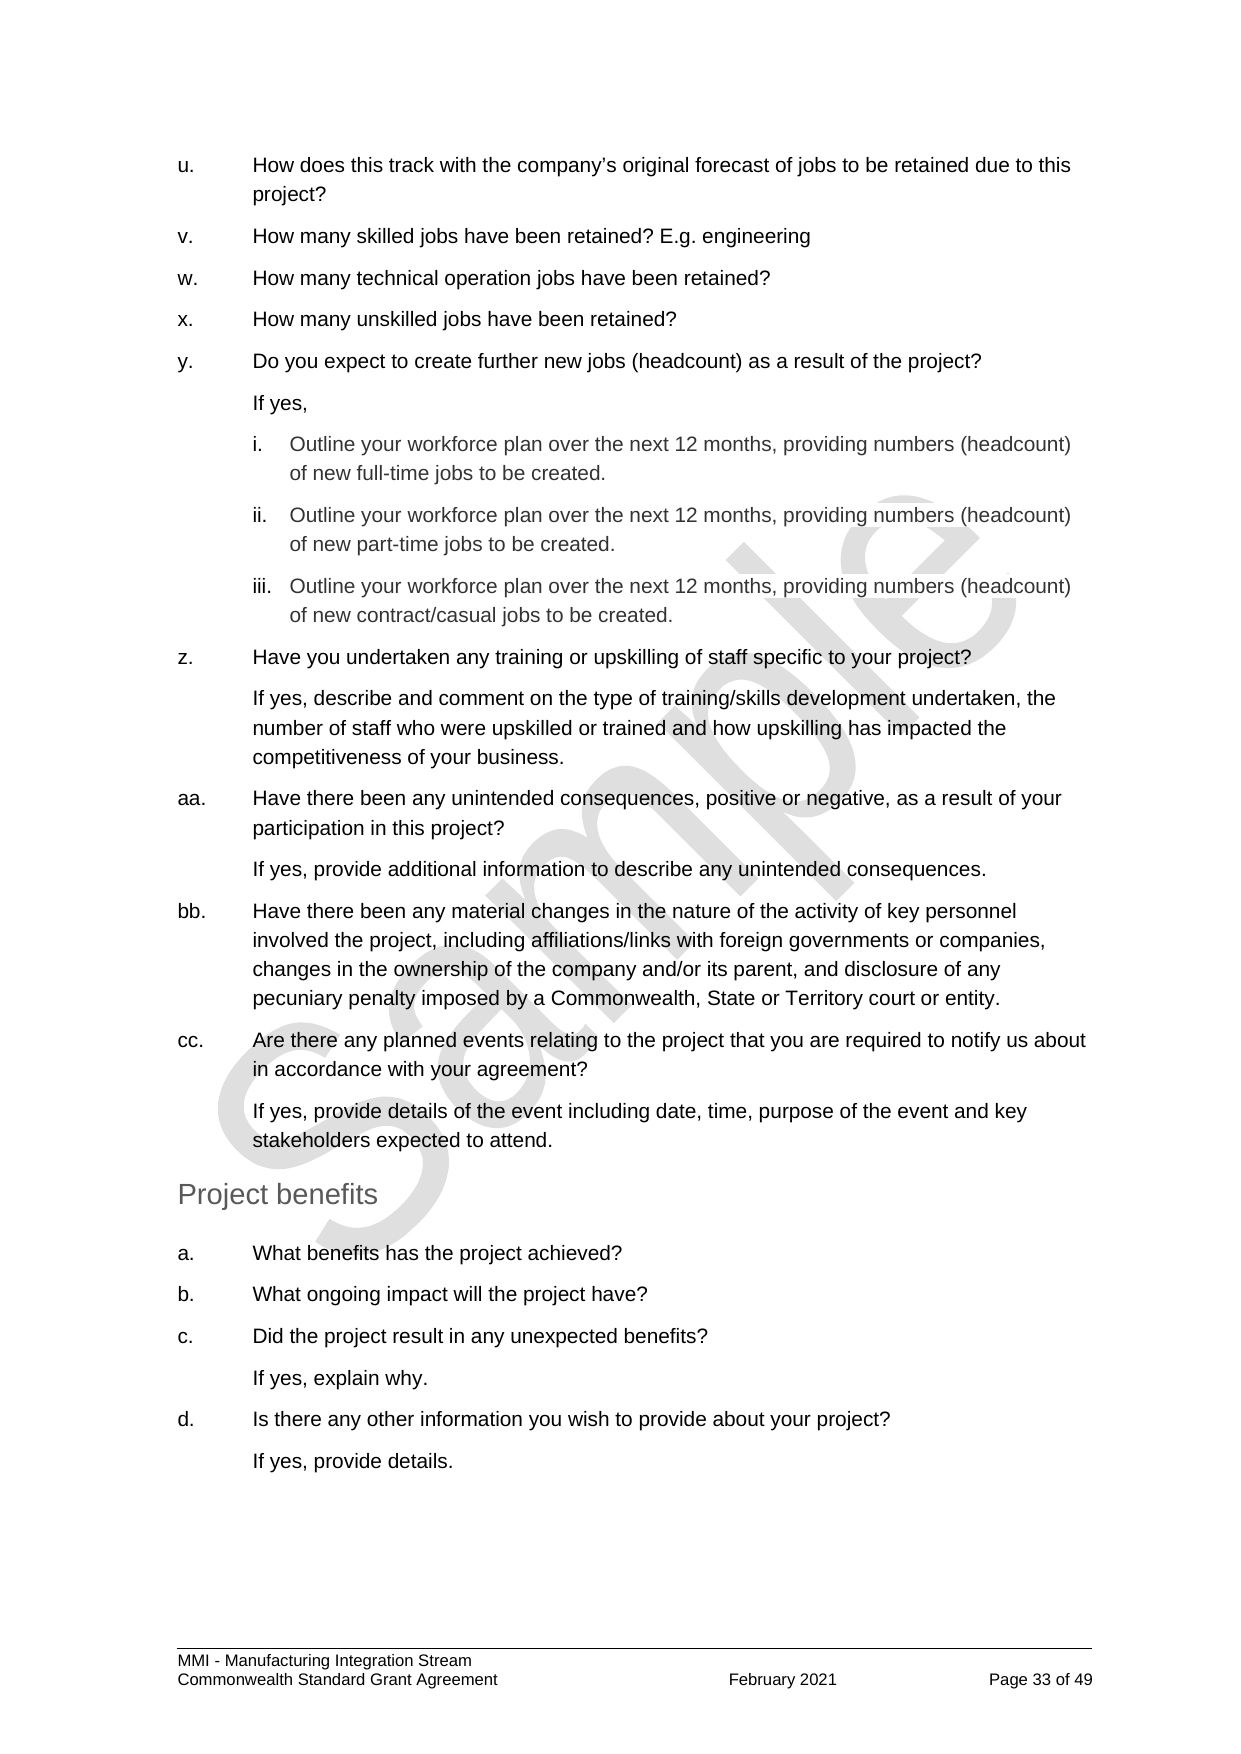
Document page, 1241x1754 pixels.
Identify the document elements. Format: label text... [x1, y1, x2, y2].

list If yes, describe and comment on the type of training/skills development undertaken, the number of staff who were upskilled or trained and how upskilling has impacted the competitiveness of your business. [252, 681, 1092, 768]
text If yes, explain why. [252, 1360, 1092, 1389]
list If yes, provide details of the event including date, time, purpose of the event and key stakeholders expected to attend. [252, 1093, 1092, 1152]
list What ongoing impact will the project have? [177, 1277, 1092, 1306]
list Outline your workforce plan over the next 12 months, providing numbers (headcount) of new contract/casual jobs to be created. [252, 568, 1092, 627]
list Are there any planned events relating to the project that you are required to notify us about in accordance with your agreement? [177, 1023, 1092, 1081]
list Have there been any material changes in the nature of the activity of key personnel involved the project, including affiliations/links with foreign governments or companies, changes in the ownership of the company and/or its parent, and disclosure of any pecuniary penalty imposed by a Commonwealth, State or Territory court or entity. [177, 893, 1092, 1010]
list How does this track with the company’s original forecast of jobs to be retained due to this project? [177, 148, 1092, 206]
list If yes, [252, 385, 1092, 414]
list Have there been any unintended consequences, positive or negative, as a result of your participation in this project? [177, 781, 1092, 839]
list Have you undertaken any training or upskilling of staff specific to your project? [177, 639, 1092, 668]
list How many technical operation jobs have been retained? [177, 260, 1092, 289]
list Outline your workforce plan over the next 12 months, providing numbers (headcount) of new part-time jobs to be created. [252, 498, 1092, 556]
list How many unskilled jobs have been retained? [177, 302, 1092, 331]
list Do you expect to create further new jobs (headcount) as a result of the project? [177, 343, 1092, 373]
list Is there any other information you wish to provide about your project? [177, 1402, 1092, 1431]
text If yes, provide details. [252, 1444, 1092, 1473]
list Outline your workforce plan over the next 12 months, providing numbers (headcount) of new full-time jobs to be created. [252, 427, 1092, 485]
list Did the project result in any unexpected benefits? [177, 1319, 1092, 1348]
list If yes, provide additional information to describe any unintended consequences. [252, 852, 1092, 881]
list What benefits has the project achieved? [177, 1235, 1092, 1264]
list How many skilled jobs have been retained? E.g. engineering [177, 218, 1092, 248]
subtitle Project benefits [177, 1177, 1092, 1210]
